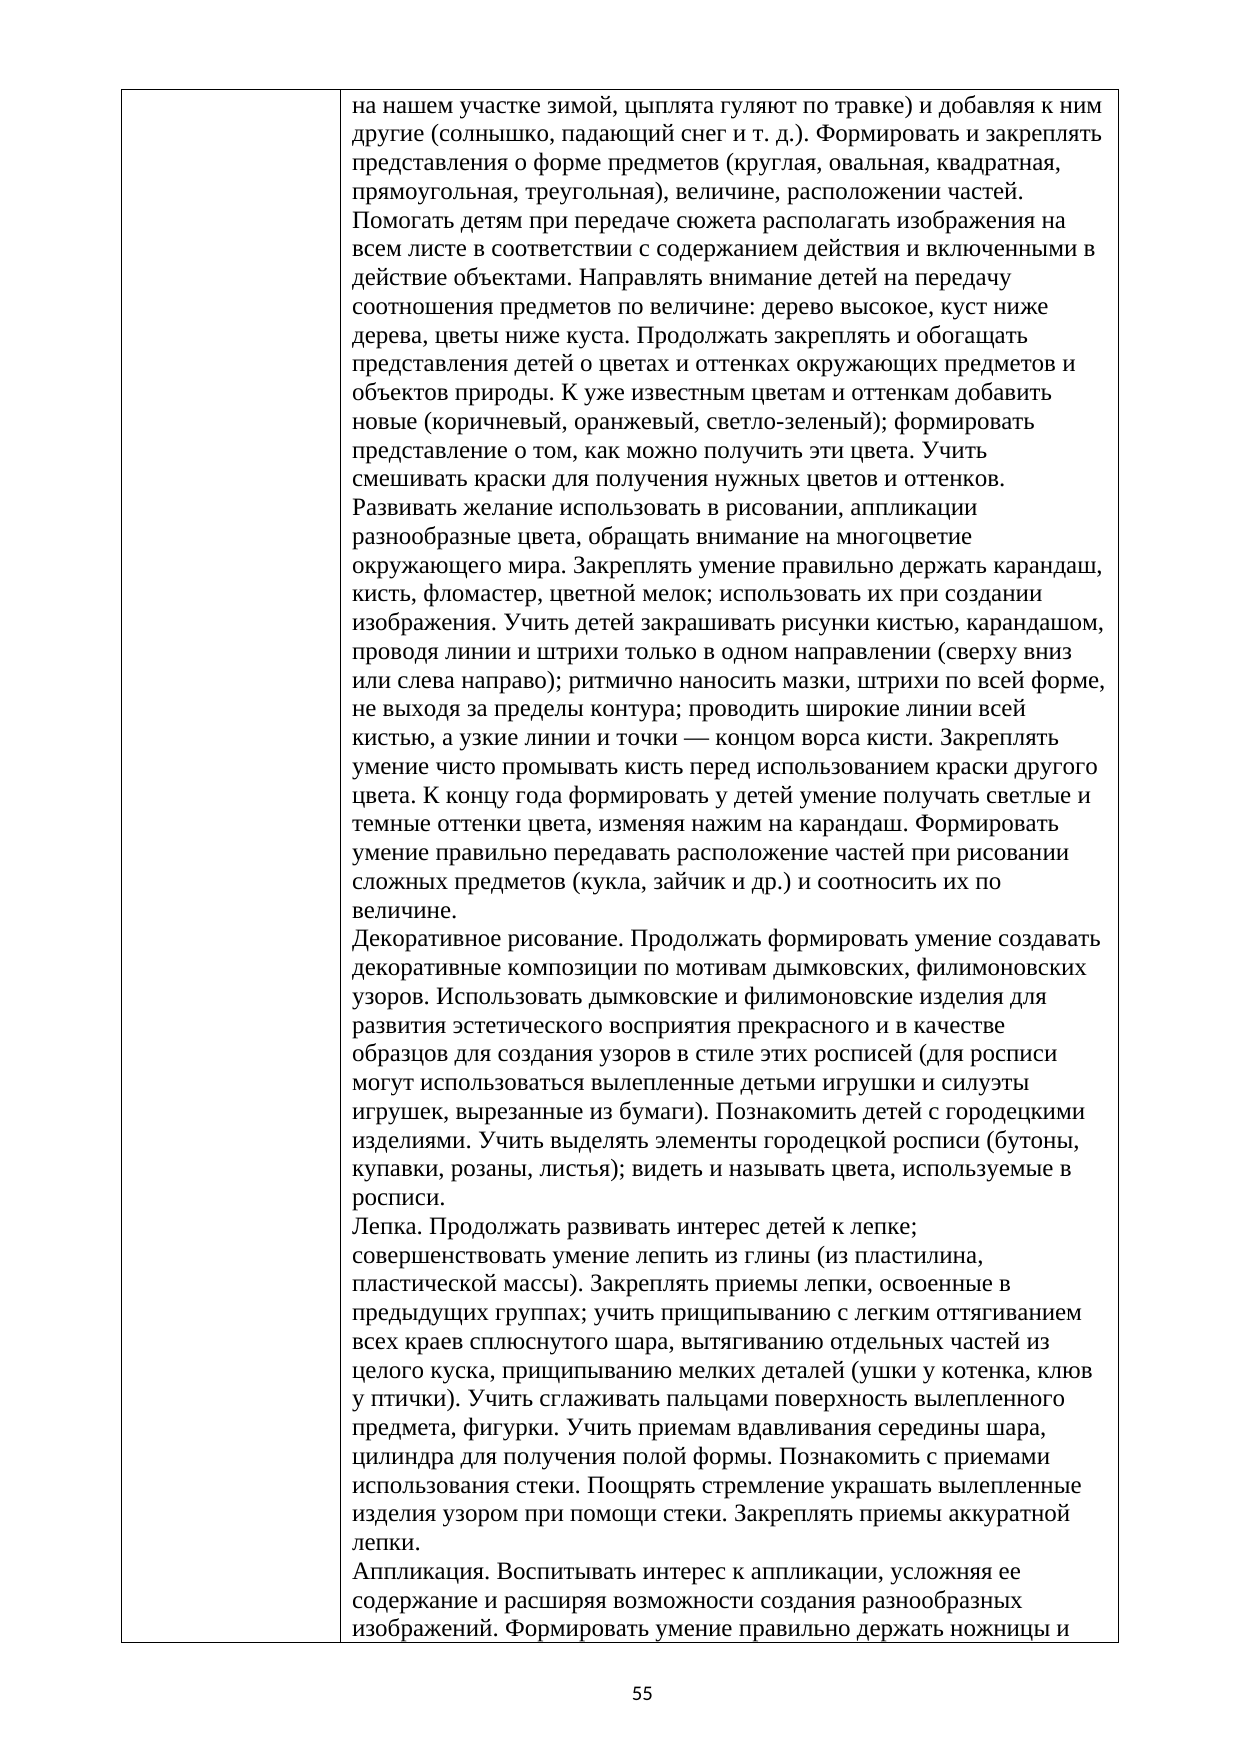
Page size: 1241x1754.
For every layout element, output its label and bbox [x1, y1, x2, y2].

table_cell [341, 90, 1118, 1642]
table_cell [122, 90, 340, 1642]
